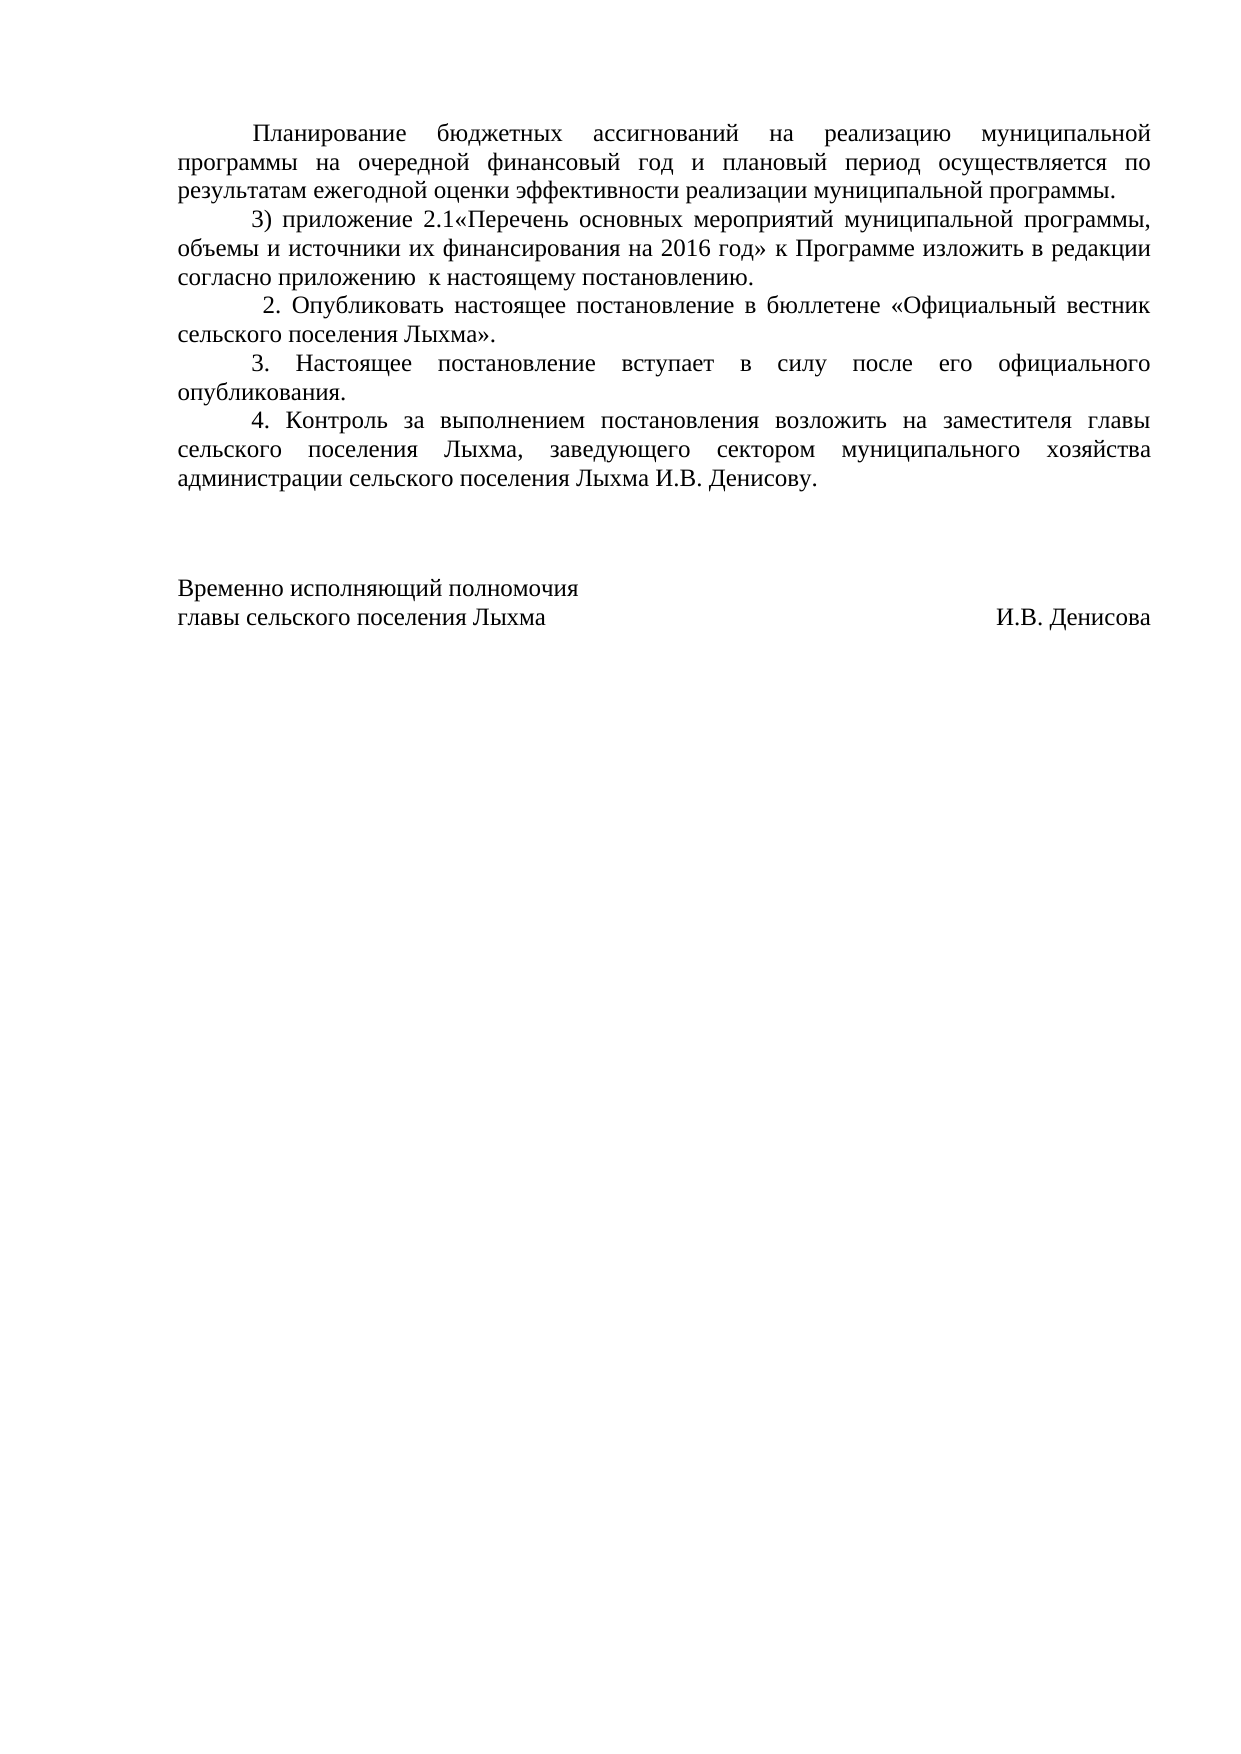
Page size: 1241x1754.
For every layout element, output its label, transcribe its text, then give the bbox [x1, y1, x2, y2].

text главы сельского поселения Лыхма И.В. Денисова [177, 602, 1152, 631]
text 4. Контроль за выполнением постановления возложить на заместителя главы сельского поселения Лыхма, заведующего сектором муниципального хозяйства администрации сельского поселения Лыхма И.В. Денисову. [177, 406, 1152, 492]
text 2. Опубликовать настоящее постановление в бюллетене «Официальный вестник сельского поселения Лыхма». [177, 291, 1152, 348]
text 3. Настоящее постановление вступает в силу после его официального опубликования. [177, 348, 1152, 406]
text Планирование бюджетных ассигнований на реализацию муниципальной программы на очередной финансовый год и плановый период осуществляется по результатам ежегодной оценки эффективности реализации муниципальной программы. [177, 118, 1152, 204]
text Временно исполняющий полномочия [177, 573, 1152, 602]
text 3) приложение 2.1«Перечень основных мероприятий муниципальной программы, объемы и источники их финансирования на 2016 год» к Программе изложить в редакции согласно приложению к настоящему постановлению. [177, 204, 1152, 291]
